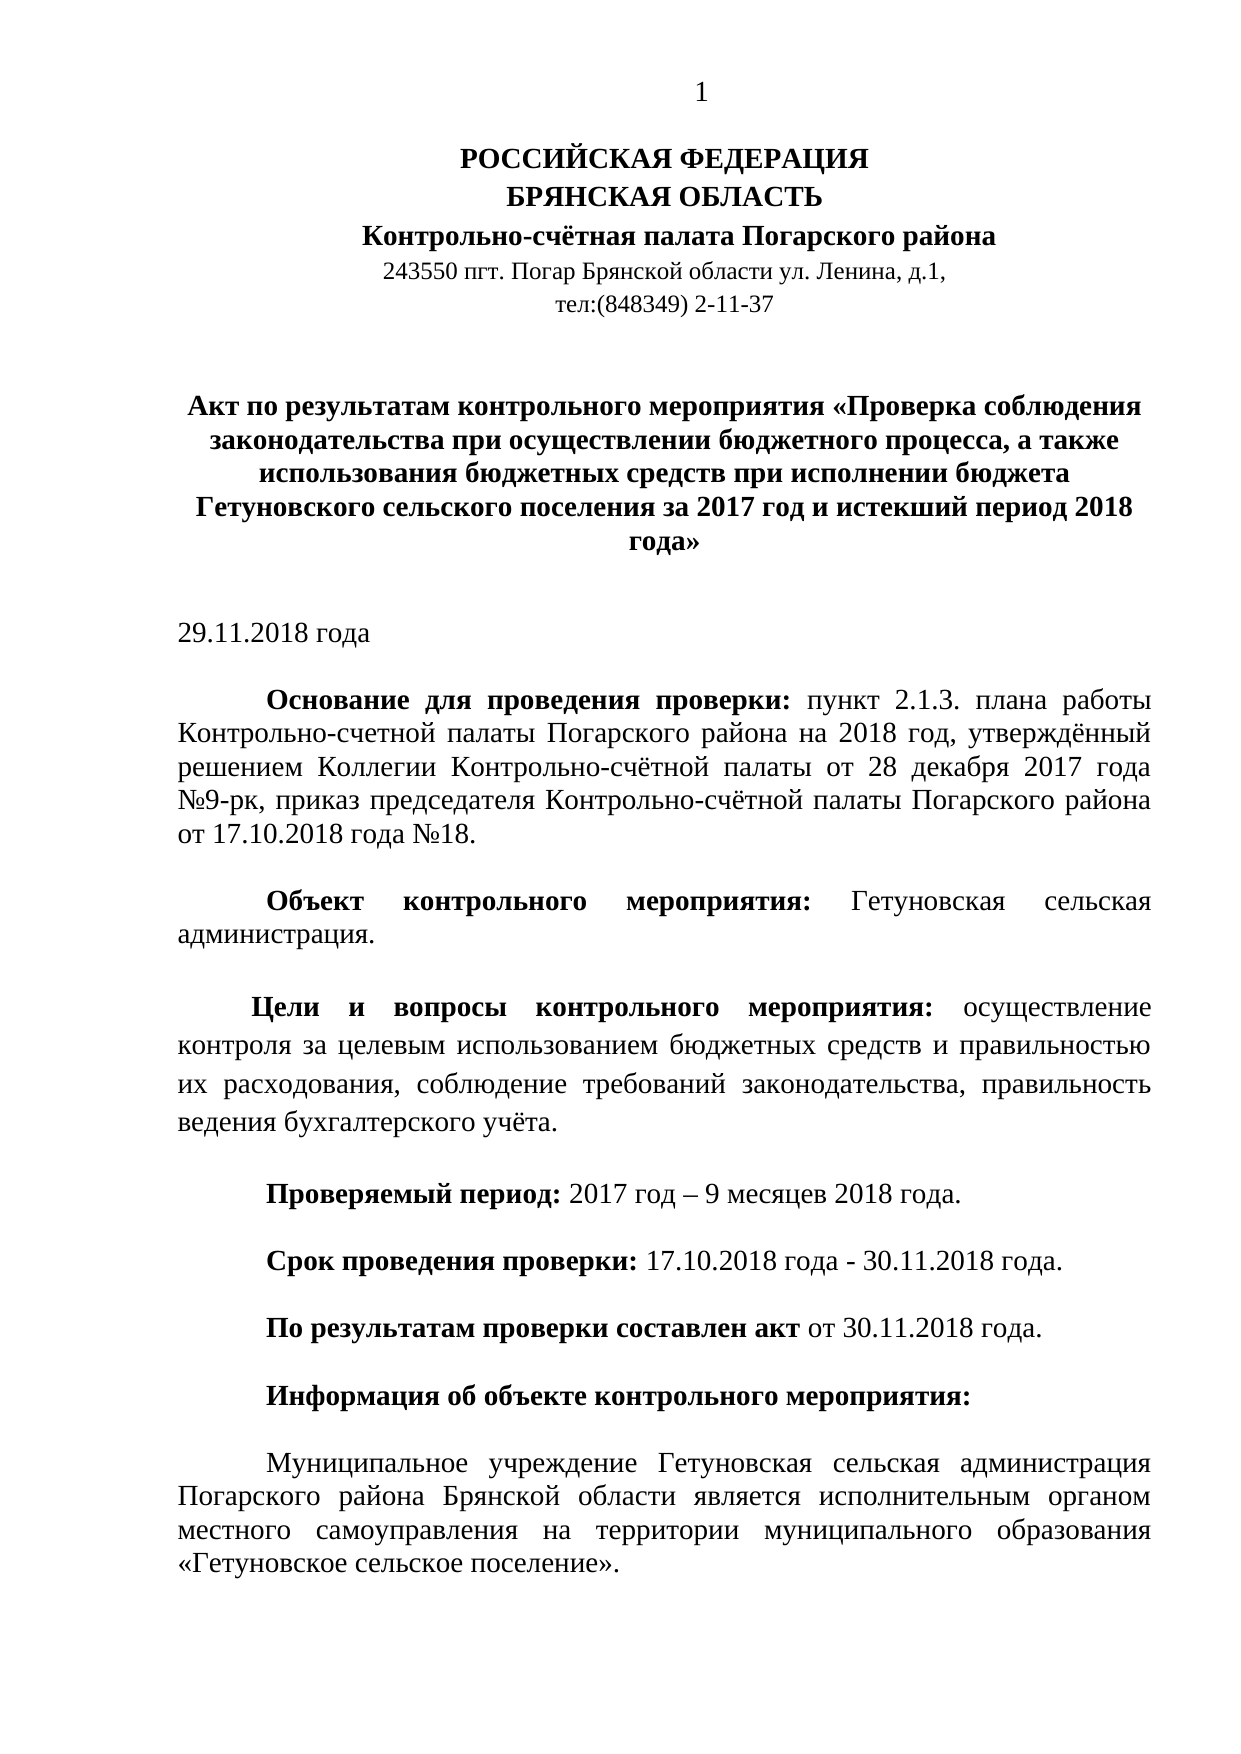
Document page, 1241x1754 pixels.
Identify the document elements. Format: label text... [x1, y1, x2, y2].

text Цели и вопросы контрольного мероприятия: осуществление контроля за целевым использованием бюджетных средств и правильностью их расходования, соблюдение требований законодательства, правильность ведения бухгалтерского учёта. [177, 989, 1152, 1138]
text РОССИЙСКАЯ ФЕДЕРАЦИЯ [177, 141, 1152, 174]
text Информация об объекте контрольного мероприятия: [177, 1378, 1152, 1411]
text Контрольно-счётная палата Погарского района [177, 218, 1152, 251]
text тел:(848349) 2-11-37 [177, 289, 1152, 318]
text 29.11.2018 года [177, 615, 1152, 648]
text 243550 пгт. Погар Брянской области ул. Ленина, д.1, [177, 256, 1152, 285]
text Акт по результатам контрольного мероприятия «Проверка соблюдения законодательства при осуществлении бюджетного процесса, а также использования бюджетных средств при исполнении бюджета Гетуновского сельского поселения за 2017 год и истекший период 2018 года» [177, 388, 1152, 556]
text По результатам проверки составлен акт от 30.11.2018 года. [177, 1311, 1152, 1344]
text Проверяемый период: 2017 год – 9 месяцев 2018 года. [177, 1176, 1152, 1210]
text Основание для проведения проверки: пункт 2.1.3. плана работы Контрольно-счетной палаты Погарского района на 2018 год, утверждённый решением Коллегии Контрольно-счётной палаты от 28 декабря 2017 года №9-рк, приказ председателя Контрольно-счётной палаты Погарского района от 17.10.2018 года №18. [177, 682, 1152, 849]
text БРЯНСКАЯ ОБЛАСТЬ [177, 179, 1152, 213]
text Муниципальное учреждение Гетуновская сельская администрация Погарского района Брянской области является исполнительным органом местного самоуправления на территории муниципального образования «Гетуновское сельское поселение». [177, 1445, 1152, 1579]
text Срок проведения проверки: 17.10.2018 года - 30.11.2018 года. [177, 1243, 1152, 1277]
text Объект контрольного мероприятия: Гетуновская сельская администрация. [177, 883, 1152, 950]
